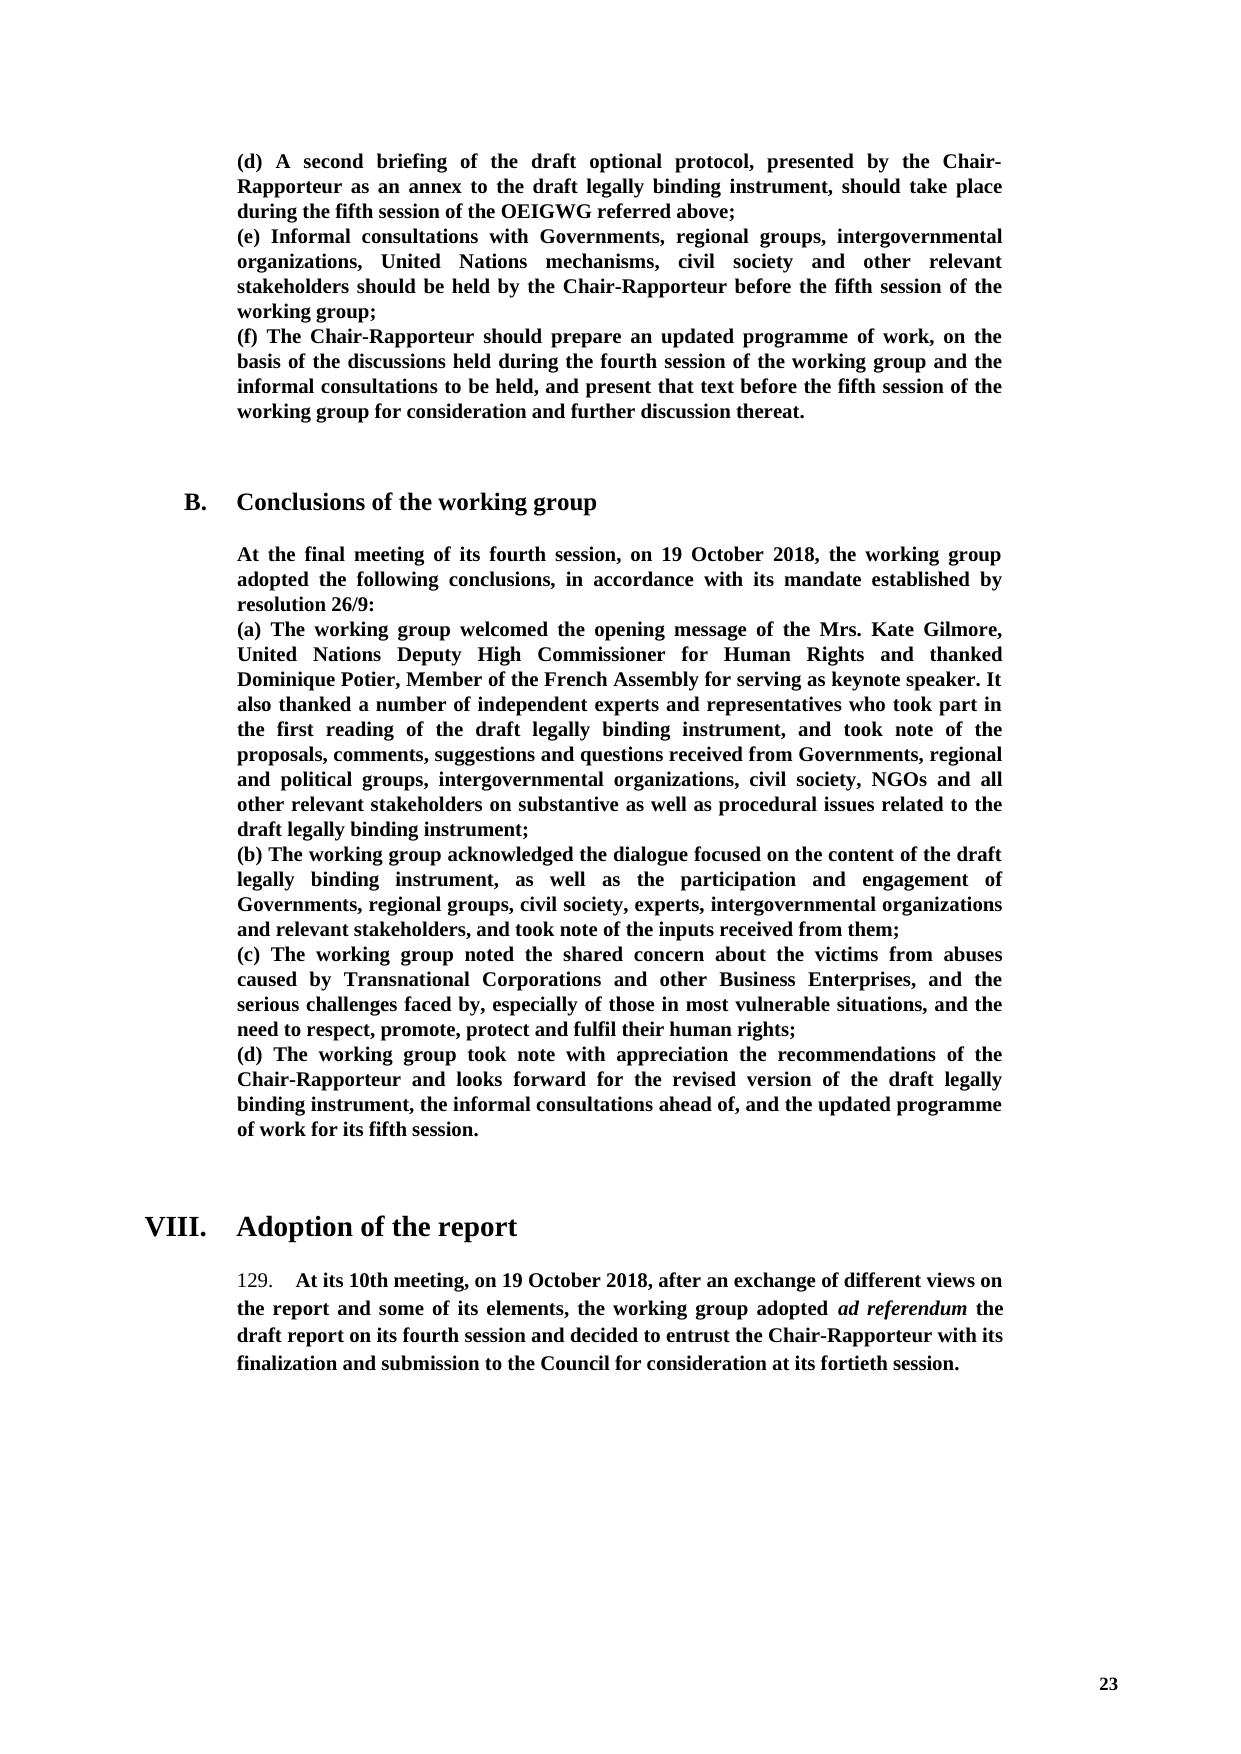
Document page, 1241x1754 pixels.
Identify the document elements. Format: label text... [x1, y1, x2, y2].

text B. Conclusions of the working group [118, 488, 1004, 516]
text (c) The working group noted the shared concern about the victims from abuses caused by Transnational Corporations and other Business Enterprises, and the serious challenges faced by, especially of those in most vulnerable situations, and the need to respect, promote, protect and fulfil their human rights; [237, 941, 1003, 1041]
text VIII. Adoption of the report [118, 1212, 1004, 1243]
text (a) The working group welcomed the opening message of the Mrs. Kate Gilmore, United Nations Deputy High Commissioner for Human Rights and thanked Dominique Potier, Member of the French Assembly for serving as keynote speaker. It also thanked a number of independent experts and representatives who took part in the first reading of the draft legally binding instrument, and took note of the proposals, comments, suggestions and questions received from Governments, regional and political groups, intergovernmental organizations, civil society, NGOs and all other relevant stakeholders on substantive as well as procedural issues related to the draft legally binding instrument; [237, 616, 1003, 841]
text (f) The Chair-Rapporteur should prepare an updated programme of work, on the basis of the discussions held during the fourth session of the working group and the informal consultations to be held, and present that text before the fifth session of the working group for consideration and further discussion thereat. [237, 323, 1003, 423]
text 129. At its 10th meeting, on 19 October 2018, after an exchange of different views on the report and some of its elements, the working group adopted ad referendum the draft report on its fourth session and decided to entrust the Chair-Rapporteur with its finalization and submission to the Council for consideration at its fortieth session. [237, 1268, 1003, 1375]
text (b) The working group acknowledged the dialogue focused on the content of the draft legally binding instrument, as well as the participation and engagement of Governments, regional groups, civil society, experts, intergovernmental organizations and relevant stakeholders, and took note of the inputs received from them; [237, 841, 1003, 941]
text (d) A second briefing of the draft optional protocol, presented by the Chair-Rapporteur as an annex to the draft legally binding instrument, should take place during the fifth session of the OEIGWG referred above; [237, 148, 1003, 223]
text At the final meeting of its fourth session, on 19 October 2018, the working group adopted the following conclusions, in accordance with its mandate established by resolution 26/9: [237, 541, 1003, 616]
text (d) The working group took note with appreciation the recommendations of the Chair-Rapporteur and looks forward for the revised version of the draft legally binding instrument, the informal consultations ahead of, and the updated programme of work for its fifth session. [237, 1041, 1003, 1141]
text (e) Informal consultations with Governments, regional groups, intergovernmental organizations, United Nations mechanisms, civil society and other relevant stakeholders should be held by the Chair-Rapporteur before the fifth session of the working group; [237, 223, 1003, 323]
